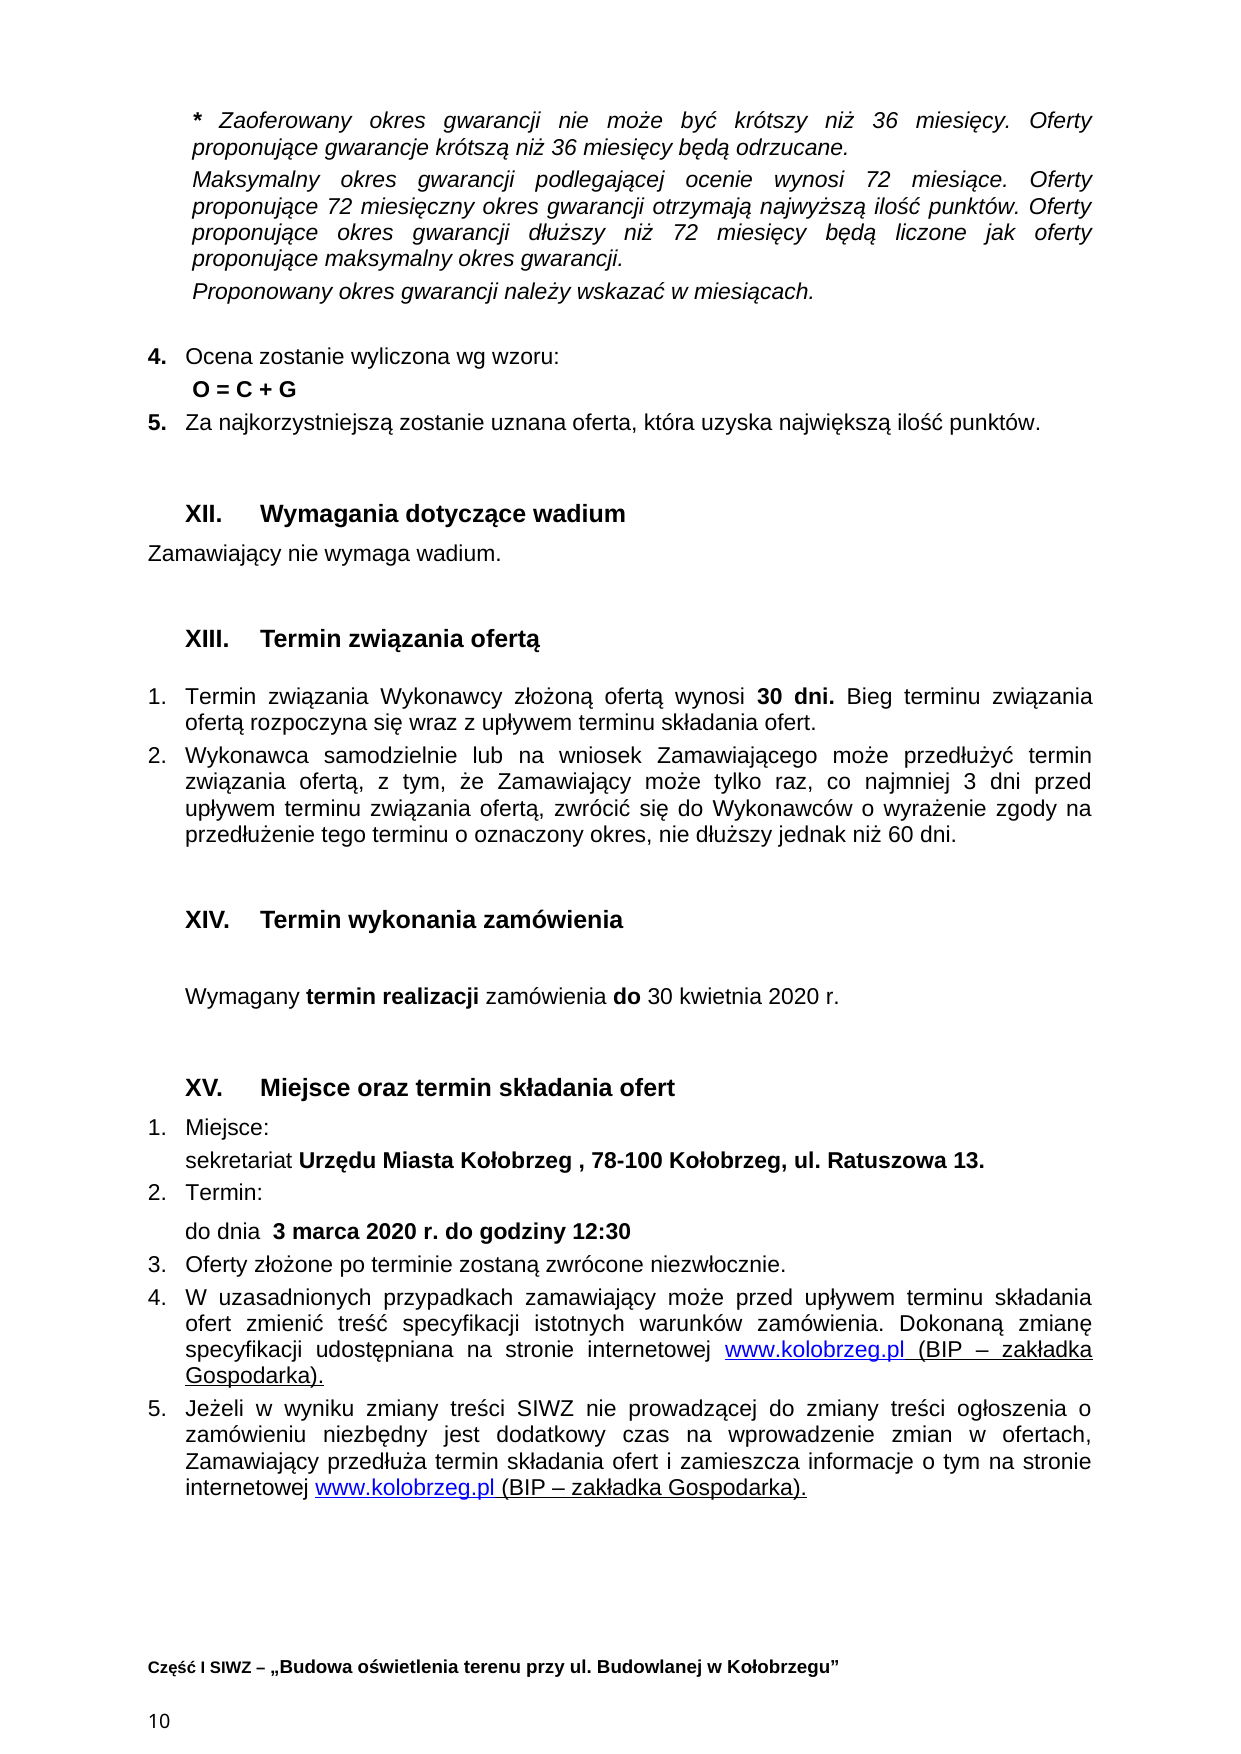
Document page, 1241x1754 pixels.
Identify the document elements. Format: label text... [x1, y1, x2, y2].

list Wykonawca samodzielnie lub na wniosek Zamawiającego może przedłużyć termin związania ofertą, z tym, że Zamawiający może tylko raz, co najmniej 3 dni przed upływem terminu związania ofertą, zwrócić się do Wykonawców o wyrażenie zgody na przedłużenie tego terminu o oznaczony okres, nie dłuższy jednak niż 60 dni. [148, 742, 1092, 847]
text sekretariat Urzędu Miasta Kołobrzeg , 78-100 Kołobrzeg, ul. Ratuszowa 13. [148, 1147, 1092, 1173]
list Jeżeli w wyniku zmiany treści SIWZ nie prowadzącej do zmiany treści ogłoszenia o zamówieniu niezbędny jest dodatkowy czas na wprowadzenie zmian w ofertach, Zamawiający przedłuża termin składania ofert i zamieszcza informacje o tym na stronie internetowej www.kolobrzeg.pl (BIP – zakładka Gospodarka). [148, 1395, 1092, 1501]
list Ocena zostanie wyliczona wg wzoru: [148, 343, 1092, 369]
list Za najkorzystniejszą zostanie uznana oferta, która uzyska największą ilość punktów. [148, 408, 1092, 435]
text Wymagany termin realizacji zamówienia do 30 kwietnia 2020 r. [185, 983, 1092, 1009]
text O = C + G [192, 376, 1092, 402]
subtitle Wymagania dotyczące wadium [185, 499, 1092, 527]
text Zamawiający nie wymaga wadium. [148, 540, 1092, 566]
list Termin związania Wykonawcy złożoną ofertą wynosi 30 dni. Bieg terminu związania ofertą rozpoczyna się wraz z upływem terminu składania ofert. [148, 683, 1092, 736]
text Maksymalny okres gwarancji podlegającej ocenie wynosi 72 miesiące. Oferty proponujące 72 miesięczny okres gwarancji otrzymają najwyższą ilość punktów. Oferty proponujące okres gwarancji dłuższy niż 72 miesięcy będą liczone jak oferty proponujące maksymalny okres gwarancji. [192, 166, 1092, 272]
text do dnia 3 marca 2020 r. do godziny 12:30 [185, 1218, 1092, 1244]
text * Zaoferowany okres gwarancji nie może być krótszy niż 36 miesięcy. Oferty proponujące gwarancje krótszą niż 36 miesięcy będą odrzucane. [192, 107, 1092, 160]
subtitle Miejsce oraz termin składania ofert [185, 1073, 1092, 1102]
list Miejsce: [148, 1114, 1092, 1141]
subtitle Termin związania ofertą [185, 624, 1092, 653]
text Proponowany okres gwarancji należy wskazać w miesiącach. [192, 278, 1092, 304]
list Termin: [148, 1179, 1092, 1206]
list W uzasadnionych przypadkach zamawiający może przed upływem terminu składania ofert zmienić treść specyfikacji istotnych warunków zamówienia. Dokonaną zmianę specyfikacji udostępniana na stronie internetowej www.kolobrzeg.pl (BIP – zakładka Gospodarka). [148, 1283, 1092, 1389]
list Oferty złożone po terminie zostaną zwrócone niezwłocznie. [148, 1251, 1092, 1277]
subtitle Termin wykonania zamówienia [185, 905, 1092, 934]
